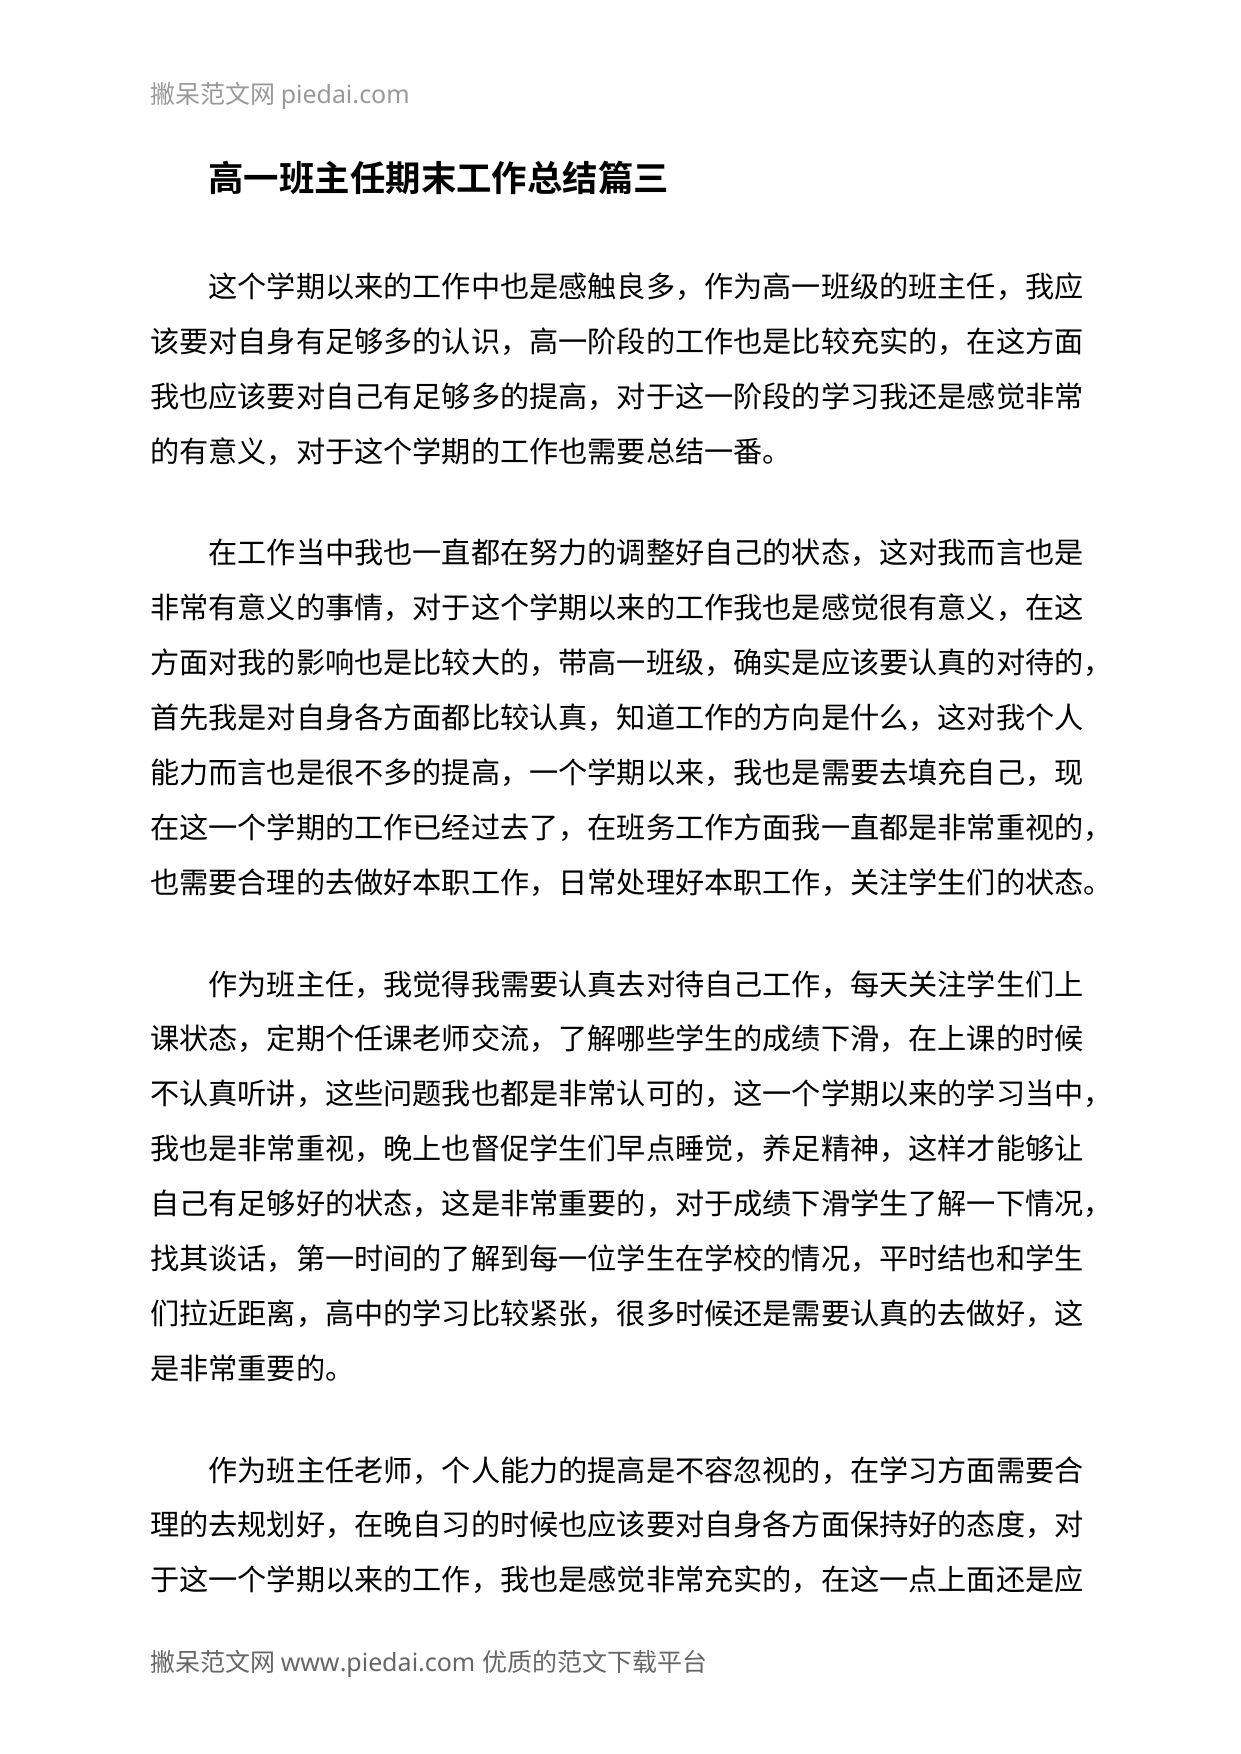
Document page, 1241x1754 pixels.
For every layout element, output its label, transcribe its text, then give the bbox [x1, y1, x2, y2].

text 作为班主任，我觉得我需要认真去对待自己工作，每天关注学生们上课状态，定期个任课老师交流，了解哪些学生的成绩下滑，在上课的时候不认真听讲，这些问题我也都是非常认可的，这一个学期以来的学习当中，我也是非常重视，晚上也督促学生们早点睡觉，养足精神，这样才能够让自己有足够好的状态，这是非常重要的，对于成绩下滑学生了解一下情况，找其谈话，第一时间的了解到每一位学生在学校的情况，平时结也和学生们拉近距离，高中的学习比较紧张，很多时候还是需要认真的去做好，这是非常重要的。 [150, 961, 1090, 1388]
text 这个学期以来的工作中也是感触良多，作为高一班级的班主任，我应该要对自身有足够多的认识，高一阶段的工作也是比较充实的，在这方面我也应该要对自己有足够多的提高，对于这一阶段的学习我还是感觉非常的有意义，对于这个学期的工作也需要总结一番。 [150, 263, 1090, 470]
text 高一班主任期末工作总结篇三 [150, 150, 1090, 201]
text 在工作当中我也一直都在努力的调整好自己的状态，这对我而言也是非常有意义的事情，对于这个学期以来的工作我也是感觉很有意义，在这方面对我的影响也是比较大的，带高一班级，确实是应该要认真的对待的，首先我是对自身各方面都比较认真，知道工作的方向是什么，这对我个人能力而言也是很不多的提高，一个学期以来，我也是需要去填充自己，现在这一个学期的工作已经过去了，在班务工作方面我一直都是非常重视的，也需要合理的去做好本职工作，日常处理好本职工作，关注学生们的状态。 [150, 530, 1090, 902]
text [150, 1447, 1090, 1599]
